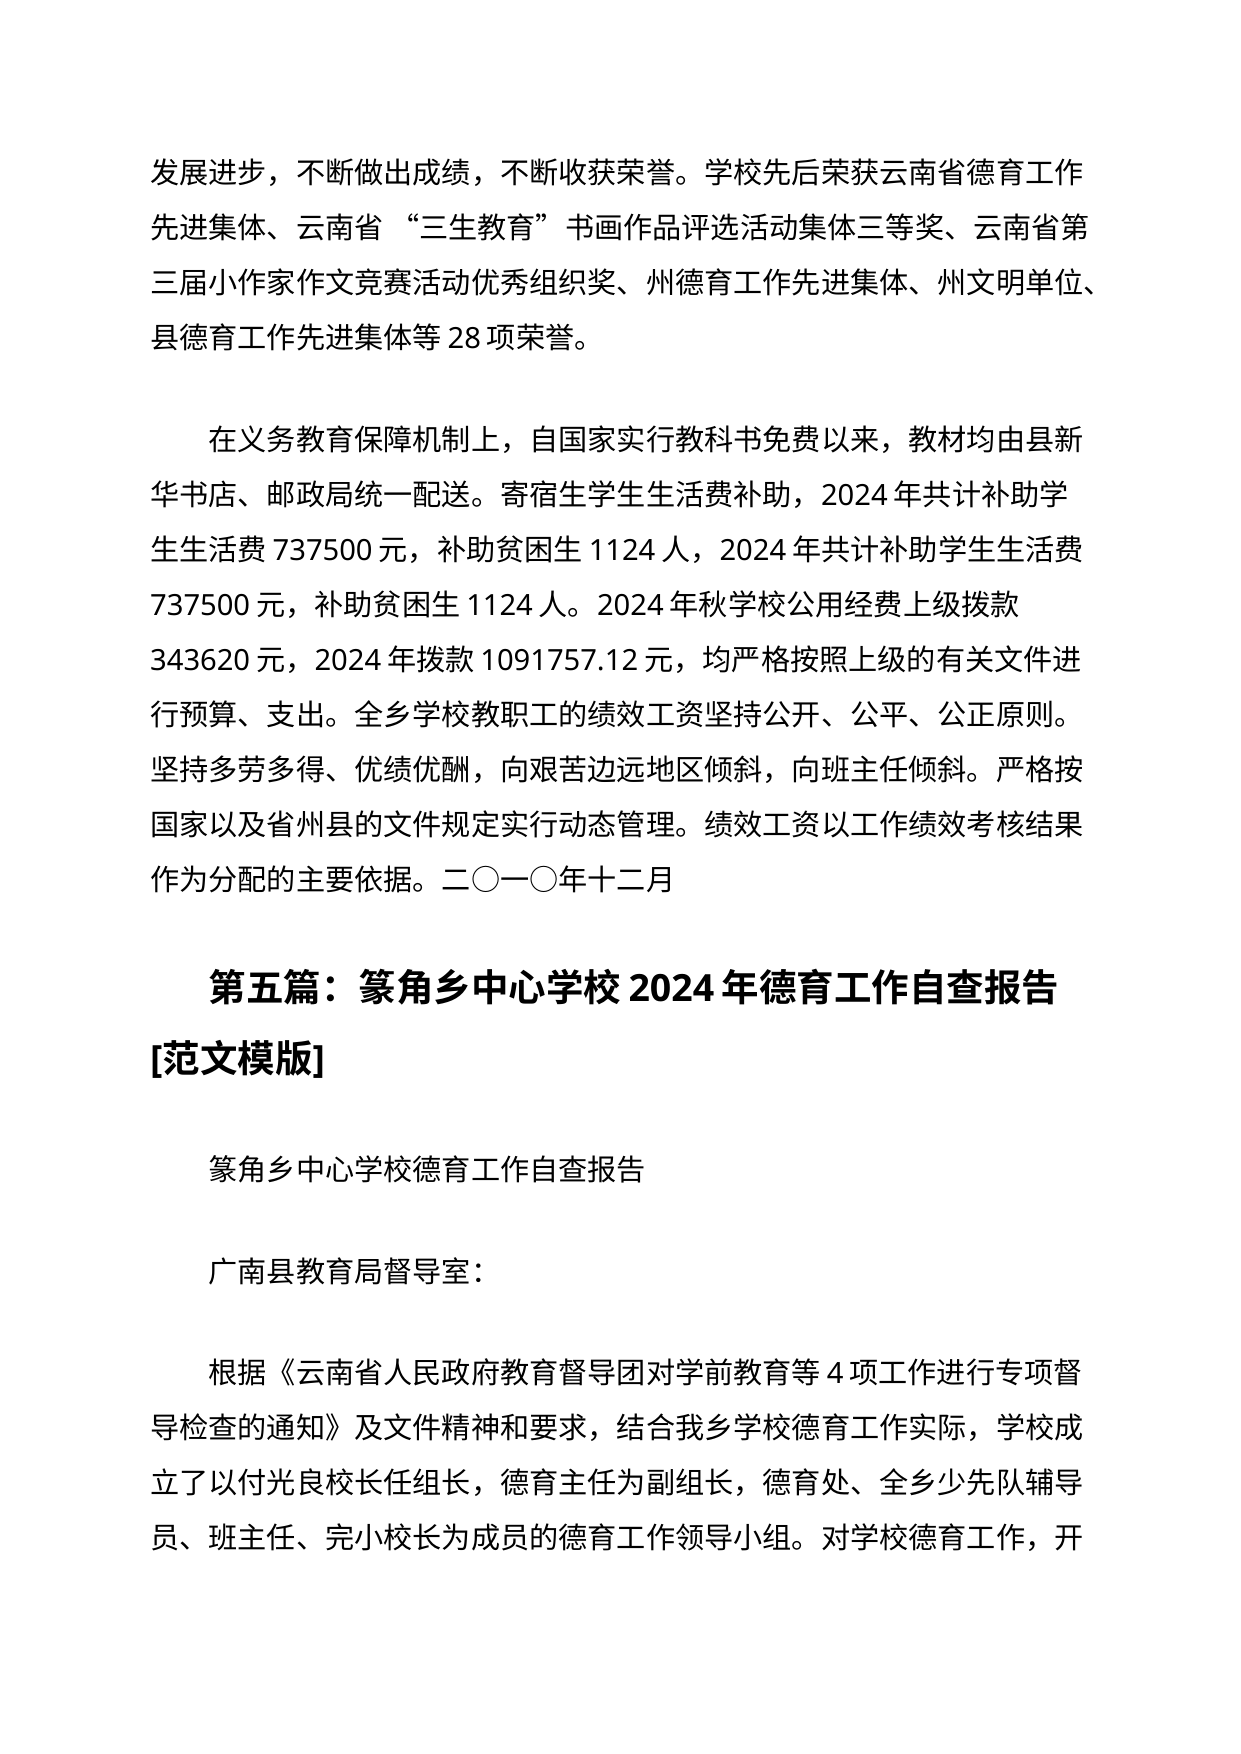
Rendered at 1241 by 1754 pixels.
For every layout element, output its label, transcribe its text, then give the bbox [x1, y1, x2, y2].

text 广南县教育局督导室： [150, 1248, 1090, 1290]
text 篆角乡中心学校德育工作自查报告 [150, 1146, 1090, 1189]
text 第五篇：篆角乡中心学校2024年德育工作自查报告[范文模版] [150, 958, 1090, 1083]
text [150, 1350, 1090, 1557]
text 在义务教育保障机制上，自国家实行教科书免费以来，教材均由县新华书店、邮政局统一配送。寄宿生学生生活费补助，2024年共计补助学生生活费737500元，补助贫困生1124人，2024年共计补助学生生活费737500元，补助贫困生1124人。2024年秋学校公用经费上级拨款343620元，2024年拨款1091757.12元，均严格按照上级的有关文件进行预算、支出。全乡学校教职工的绩效工资坚持公开、公平、公正原则。坚持多劳多得、优绩优酬，向艰苦边远地区倾斜，向班主任倾斜。严格按国家以及省州县的文件规定实行动态管理。绩效工资以工作绩效考核结果作为分配的主要依据。二○一○年十二月 [150, 417, 1090, 898]
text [150, 150, 1090, 357]
